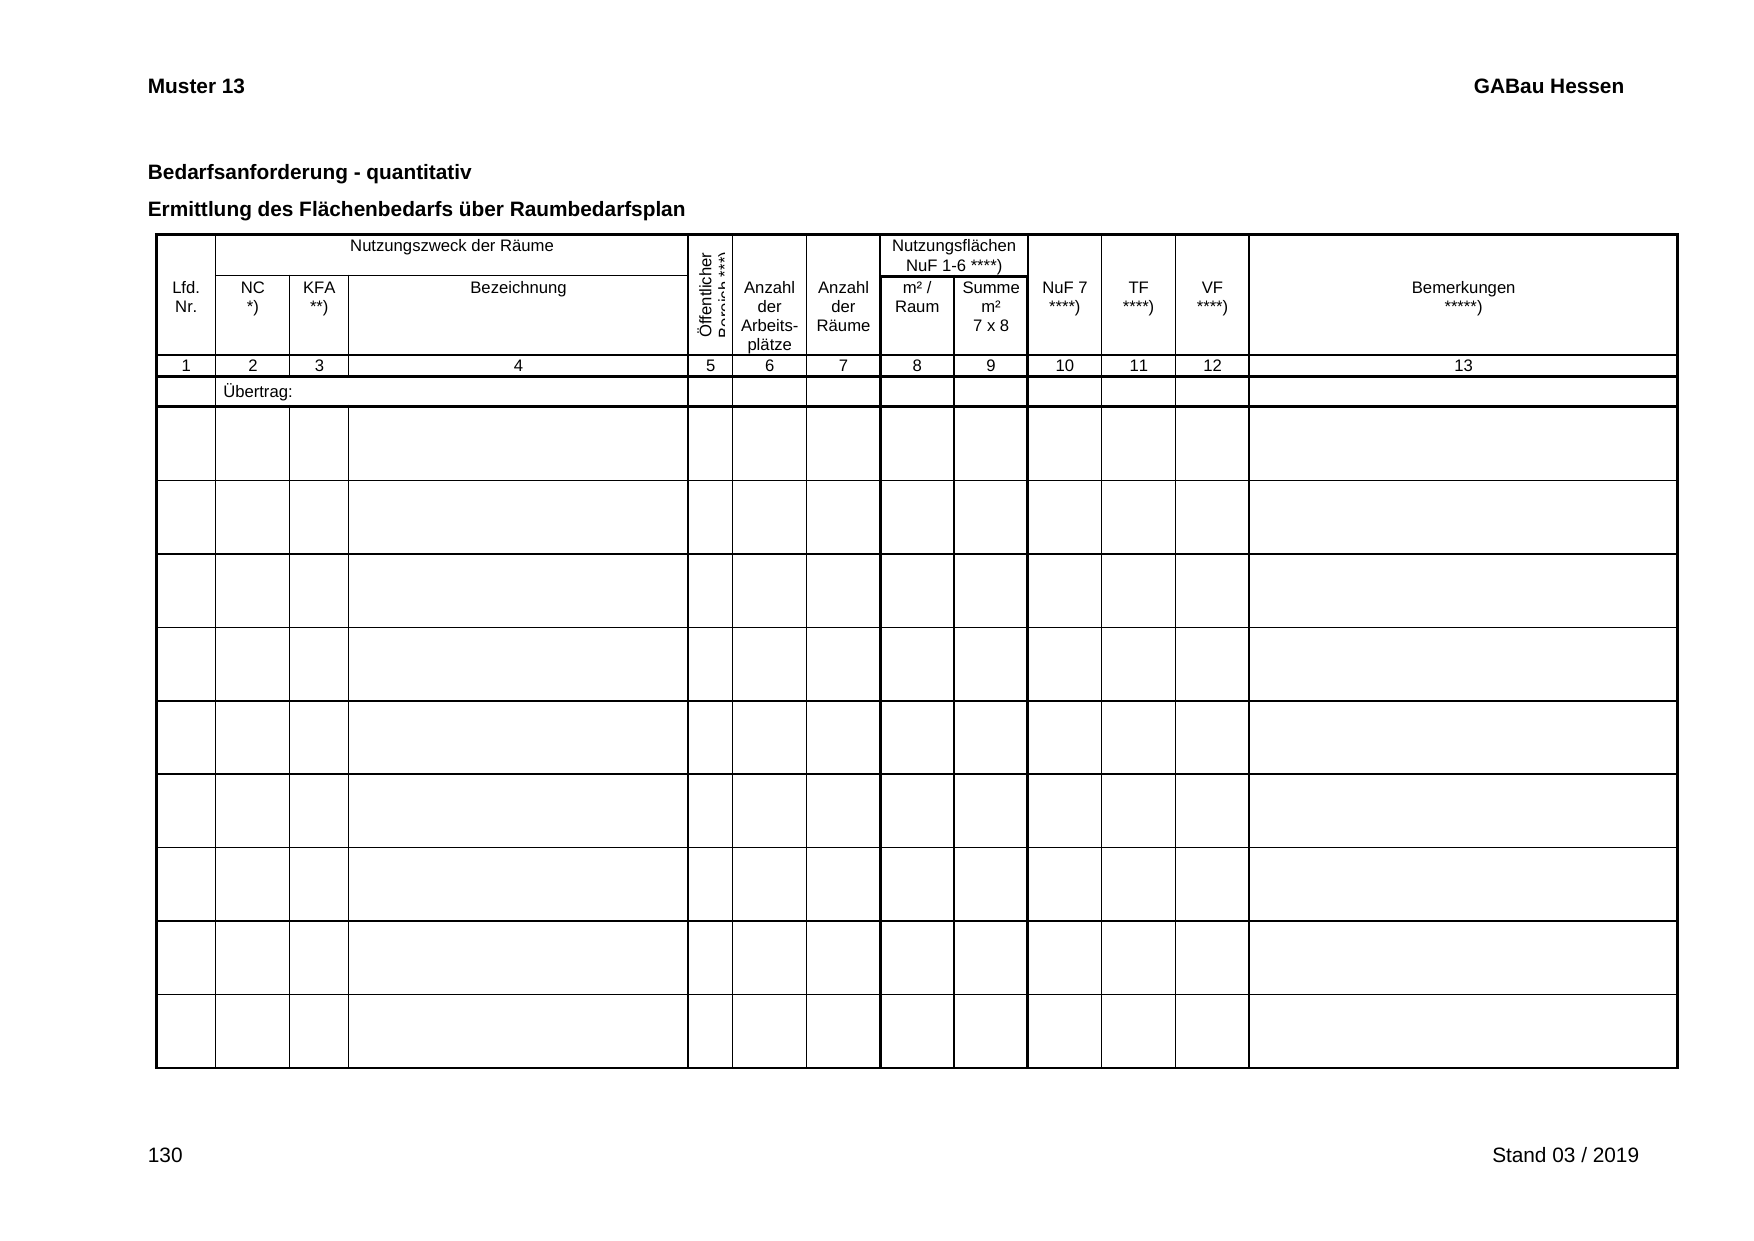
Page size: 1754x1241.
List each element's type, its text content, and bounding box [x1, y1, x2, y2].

table_cell [290, 555, 348, 626]
table_cell [1029, 995, 1101, 1067]
table_cell [955, 775, 1026, 847]
table_cell [807, 702, 879, 773]
table_cell 9 [955, 356, 1026, 375]
table_cell [689, 922, 732, 994]
table_cell [689, 481, 732, 553]
table_cell [349, 481, 687, 553]
table_cell [689, 378, 732, 404]
table_cell [1250, 702, 1676, 773]
table_cell [733, 995, 806, 1067]
table_cell [807, 922, 879, 994]
table_cell [1102, 408, 1175, 479]
table_cell [733, 702, 806, 773]
table_cell [955, 702, 1026, 773]
text Bedarfsanforderung - quantitativ [148, 160, 1636, 184]
table_cell [807, 775, 879, 847]
table_cell [955, 628, 1026, 700]
table_cell [1250, 408, 1676, 479]
table_header [733, 236, 806, 274]
table_cell [1176, 995, 1248, 1067]
table_cell [1029, 922, 1101, 994]
table_cell [1250, 922, 1676, 994]
table_cell [216, 995, 289, 1067]
table_cell [290, 995, 348, 1067]
table_header Öffentlicher Bereich ***) [689, 236, 732, 354]
table_cell [1250, 775, 1676, 847]
table_cell [689, 408, 732, 479]
table_cell [1029, 378, 1101, 404]
table_cell [1029, 702, 1101, 773]
table_cell TF ****) [1102, 275, 1175, 354]
table_cell Anzahl der Arbeits- plätze [733, 275, 806, 354]
table_cell 13 [1250, 356, 1676, 375]
table_cell [689, 702, 732, 773]
table_cell [290, 775, 348, 847]
table_cell [1250, 378, 1676, 404]
table_cell [158, 848, 215, 920]
table_cell [1176, 922, 1248, 994]
text Ermittlung des Flächenbedarfs über Raumbedarfsplan [148, 197, 1636, 221]
table_header [1102, 236, 1175, 274]
table_cell [689, 628, 732, 700]
table_cell [733, 481, 806, 553]
table_header Nutzungsflächen NuF 1-6 ****) [881, 236, 1027, 274]
table_cell 4 [349, 356, 687, 375]
table_cell [290, 922, 348, 994]
table_cell 3 [290, 356, 348, 375]
table_cell [733, 775, 806, 847]
table_cell m² / Raum [882, 278, 953, 354]
table_cell 11 [1102, 356, 1175, 375]
table_cell 12 [1176, 356, 1248, 375]
table_cell [290, 848, 348, 920]
table_cell [158, 702, 215, 773]
table_cell NC *) [216, 276, 289, 354]
table_cell [807, 378, 879, 404]
table_cell [158, 922, 215, 994]
table_cell [733, 848, 806, 920]
table_cell [349, 922, 687, 994]
table_cell [158, 628, 215, 700]
table_cell [1102, 995, 1175, 1067]
table_cell [1176, 848, 1248, 920]
table_cell [1102, 378, 1175, 404]
table_cell [290, 702, 348, 773]
table_cell [290, 628, 348, 700]
table_cell [1176, 481, 1248, 553]
table_cell [807, 408, 879, 479]
table_cell [349, 702, 687, 773]
table_cell [290, 408, 348, 479]
table_cell [807, 995, 879, 1067]
table_cell [955, 848, 1026, 920]
table_cell [807, 848, 879, 920]
table_cell Anzahl der Räume [807, 275, 879, 354]
table_cell [1250, 481, 1676, 553]
table_cell [1102, 481, 1175, 553]
table_cell [807, 555, 879, 626]
table_cell Summe m² 7 x 8 [955, 278, 1026, 354]
table_cell [1176, 408, 1248, 479]
table_cell [158, 481, 215, 553]
table_cell [1029, 775, 1101, 847]
table_cell [733, 628, 806, 700]
table_cell [1102, 922, 1175, 994]
table_cell [955, 922, 1026, 994]
table_cell [216, 848, 289, 920]
table_cell [290, 481, 348, 553]
table_cell [216, 408, 289, 479]
table_header [1250, 236, 1676, 274]
table_cell [1176, 555, 1248, 626]
table_cell [882, 408, 953, 479]
table_cell 7 [807, 356, 879, 375]
table_cell [733, 378, 806, 404]
table_cell [349, 848, 687, 920]
table_cell [216, 481, 289, 553]
table_cell [349, 408, 687, 479]
table_cell [733, 408, 806, 479]
table_cell [955, 995, 1026, 1067]
table_cell [158, 408, 215, 479]
table_cell [1102, 775, 1175, 847]
table_header [807, 236, 879, 274]
table_cell VF ****) [1176, 275, 1248, 354]
table_header [1029, 236, 1101, 274]
table_header [158, 236, 215, 274]
table_header [1176, 236, 1248, 274]
table_cell [349, 995, 687, 1067]
table_cell [955, 555, 1026, 626]
table_cell [807, 628, 879, 700]
table_cell [1176, 378, 1248, 404]
table_cell [955, 481, 1026, 553]
table_cell [216, 702, 289, 773]
table_cell [349, 555, 687, 626]
table_cell [882, 995, 953, 1067]
table_cell Bemerkungen *****) [1250, 275, 1676, 354]
table_cell 1 [158, 356, 215, 375]
table_cell [1176, 702, 1248, 773]
table_cell [349, 628, 687, 700]
table_cell [1176, 628, 1248, 700]
table_cell [882, 848, 953, 920]
table_cell [689, 555, 732, 626]
table_cell [1029, 408, 1101, 479]
table_cell [1250, 628, 1676, 700]
table_cell [1102, 555, 1175, 626]
table_cell [1250, 995, 1676, 1067]
table_cell [216, 922, 289, 994]
table_cell [216, 555, 289, 626]
table_cell Bezeichnung [349, 276, 687, 354]
table_header Nutzungszweck der Räume [216, 236, 687, 274]
table_cell [882, 702, 953, 773]
table_cell [955, 408, 1026, 479]
table_cell [216, 775, 289, 847]
table_cell [1250, 555, 1676, 626]
table_cell [955, 378, 1026, 404]
table_cell 5 [689, 356, 732, 375]
table_cell [1029, 628, 1101, 700]
table_cell [158, 378, 215, 404]
table_cell [1176, 775, 1248, 847]
table_cell [882, 922, 953, 994]
table_cell [1102, 702, 1175, 773]
table_cell Übertrag: [216, 378, 687, 404]
table_cell [882, 555, 953, 626]
table_cell [882, 628, 953, 700]
table_cell [689, 995, 732, 1067]
table_cell [733, 555, 806, 626]
table_cell NuF 7 ****) [1029, 275, 1101, 354]
table_cell [1029, 481, 1101, 553]
table_cell [1250, 848, 1676, 920]
table_cell [689, 775, 732, 847]
table_cell [882, 481, 953, 553]
table_cell [1102, 848, 1175, 920]
table_cell [882, 775, 953, 847]
table_cell [882, 378, 953, 404]
table_cell 8 [882, 356, 953, 375]
table_cell [733, 922, 806, 994]
table_cell [1029, 555, 1101, 626]
table_cell [807, 481, 879, 553]
table_cell 10 [1029, 356, 1101, 375]
table_cell [1029, 848, 1101, 920]
table_cell 6 [733, 356, 806, 375]
table_cell [216, 628, 289, 700]
table_cell KFA **) [290, 276, 348, 354]
table_cell [349, 775, 687, 847]
table_cell [158, 555, 215, 626]
table_cell Lfd. Nr. [158, 275, 215, 354]
table_cell [158, 775, 215, 847]
table_cell [1102, 628, 1175, 700]
table_cell 2 [216, 356, 289, 375]
table_cell [689, 848, 732, 920]
table_cell [158, 995, 215, 1067]
